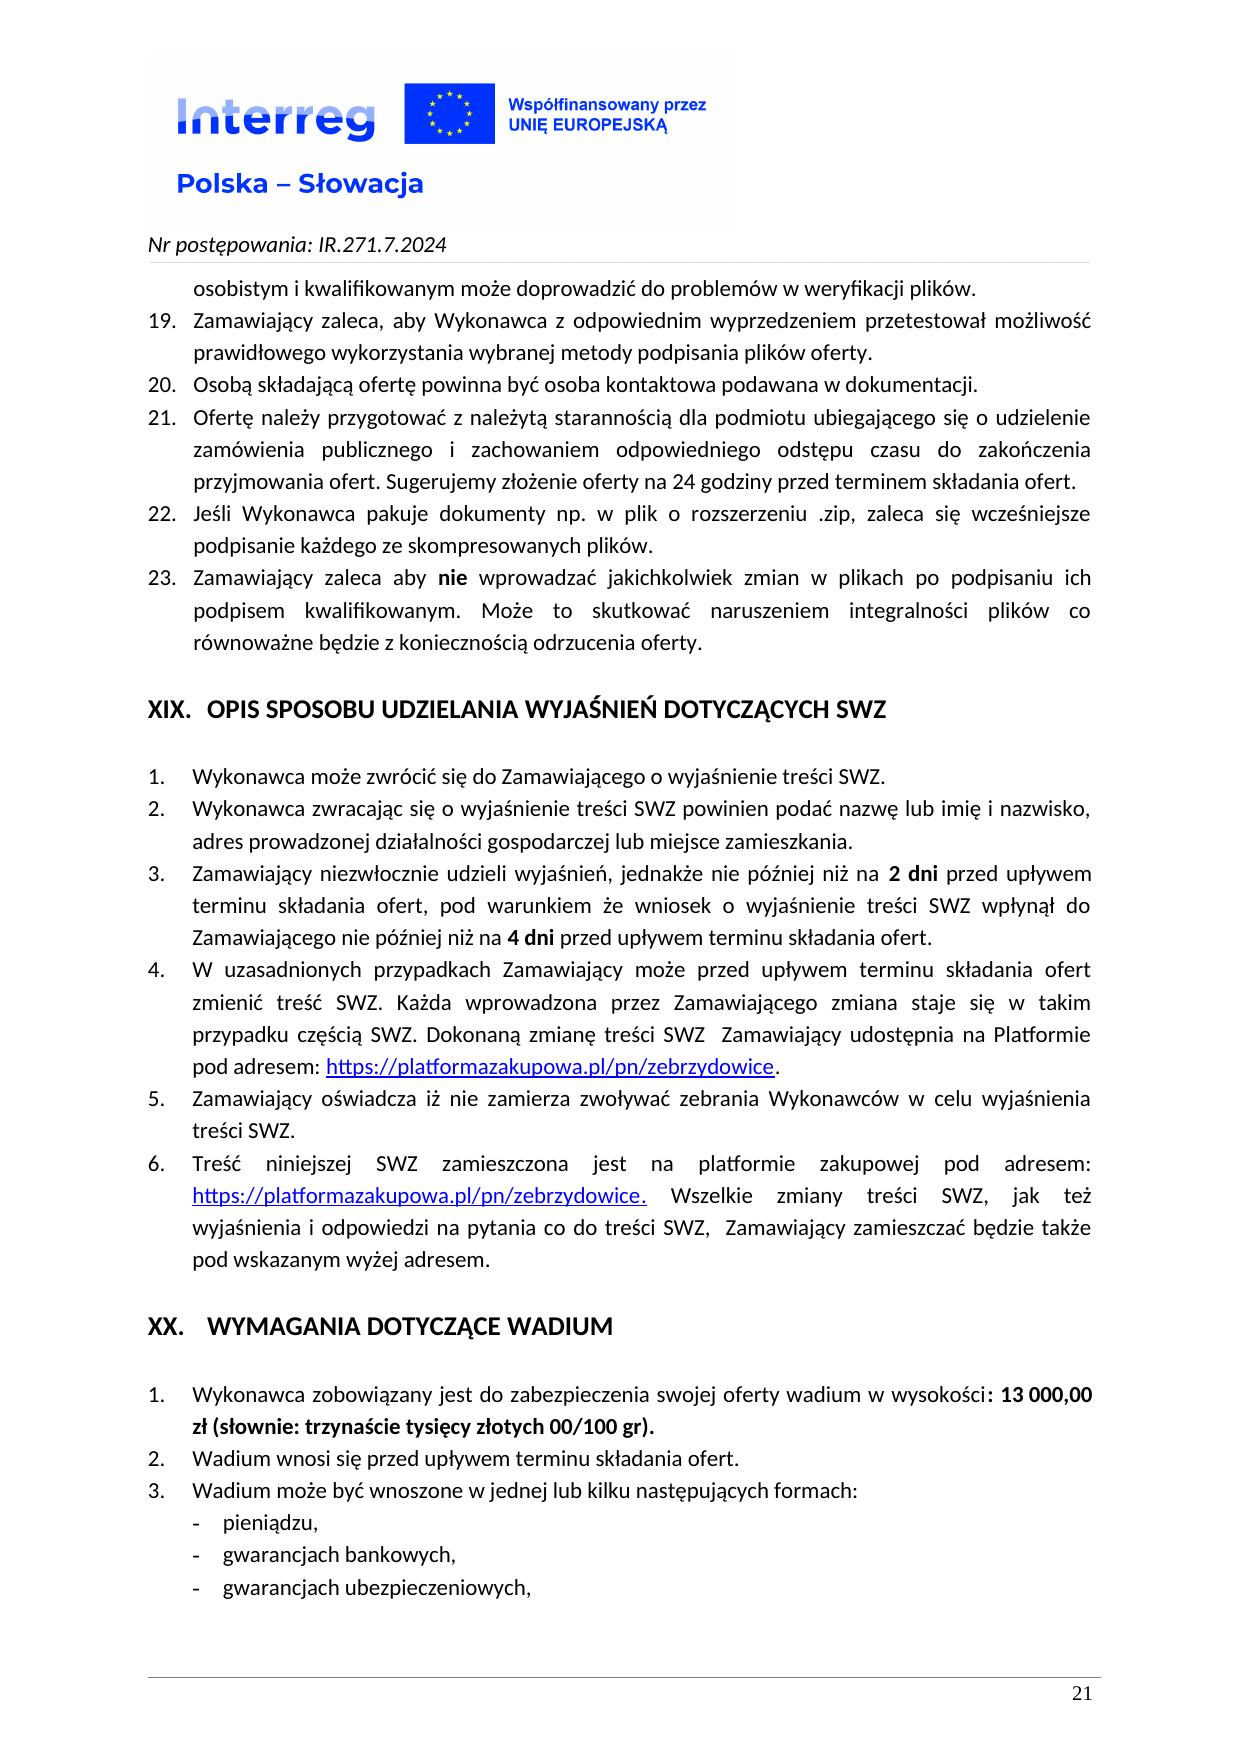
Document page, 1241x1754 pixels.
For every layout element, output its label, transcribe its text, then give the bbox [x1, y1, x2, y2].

list pieniądzu, [192, 1508, 1092, 1536]
list Zamawiający niezwłocznie udzieli wyjaśnień, jednakże nie później niż na 2 dni przed upływem terminu składania ofert, pod warunkiem że wniosek o wyjaśnienie treści SWZ wpłynął do Zamawiającego nie później niż na 4 dni przed upływem terminu składania ofert. [148, 859, 1092, 951]
list Osobą składającą ofertę powinna być osoba kontaktowa podawana w dokumentacji. [148, 370, 1092, 398]
list gwarancjach bankowych, [192, 1541, 1092, 1569]
list Zamawiający oświadcza iż nie zamierza zwoływać zebrania Wykonawców w celu wyjaśnienia treści SWZ. [148, 1084, 1092, 1144]
list Ofertę należy przygotować z należytą starannością dla podmiotu ubiegającego się o udzielenie zamówienia publicznego i zachowaniem odpowiedniego odstępu czasu do zakończenia przyjmowania ofert. Sugerujemy złożenie oferty na 24 godziny przed terminem składania ofert. [148, 403, 1092, 495]
subtitle WYMAGANIA DOTYCZĄCE WADIUM [148, 1309, 1092, 1343]
list gwarancjach ubezpieczeniowych, [192, 1573, 1092, 1601]
list Wykonawca zwracając się o wyjaśnienie treści SWZ powinien podać nazwę lub imię i nazwisko, adres prowadzonej działalności gospodarczej lub miejsce zamieszkania. [148, 794, 1092, 855]
picture [147, 53, 737, 231]
list Wykonawca może zwrócić się do Zamawiającego o wyjaśnienie treści SWZ. [148, 762, 1092, 790]
list Zamawiający zaleca, aby Wykonawca z odpowiednim wyprzedzeniem przetestował możliwość prawidłowego wykorzystania wybranej metody podpisania plików oferty. [148, 306, 1092, 366]
list Jeśli Wykonawca pakuje dokumenty np. w plik o rozszerzeniu .zip, zaleca się wcześniejsze podpisanie każdego ze skompresowanych plików. [148, 499, 1092, 559]
list Treść niniejszej SWZ zamieszczona jest na platformie zakupowej pod adresem: https://platformazakupowa.pl/pn/zebrzydowice. Wszelkie zmiany treści SWZ, jak też wyjaśnienia i odpowiedzi na pytania co do treści SWZ, Zamawiający zamieszczać będzie także pod wskazanym wyżej adresem. [148, 1149, 1092, 1273]
list Wadium może być wnoszone w jednej lub kilku następujących formach: [148, 1476, 1092, 1504]
subtitle OPIS SPOSOBU UDZIELANIA WYJAŚNIEŃ DOTYCZĄCYCH SWZ [148, 692, 1092, 725]
list Wykonawca zobowiązany jest do zabezpieczenia swojej oferty wadium w wysokości: 13 000,00 zł (słownie: trzynaście tysięcy złotych 00/100 gr). [148, 1380, 1092, 1440]
list W uzasadnionych przypadkach Zamawiający może przed upływem terminu składania ofert zmienić treść SWZ. Każda wprowadzona przez Zamawiającego zmiana staje się w takim przypadku częścią SWZ. Dokonaną zmianę treści SWZ Zamawiający udostępnia na Platformie pod adresem: https://platformazakupowa.pl/pn/zebrzydowice. [148, 956, 1092, 1080]
list Wadium wnosi się przed upływem terminu składania ofert. [148, 1444, 1092, 1472]
list Zamawiający zaleca aby nie wprowadzać jakichkolwiek zmian w plikach po podpisaniu ich podpisem kwalifikowanym. Może to skutkować naruszeniem integralności plików co równoważne będzie z koniecznością odrzucenia oferty. [148, 563, 1092, 656]
